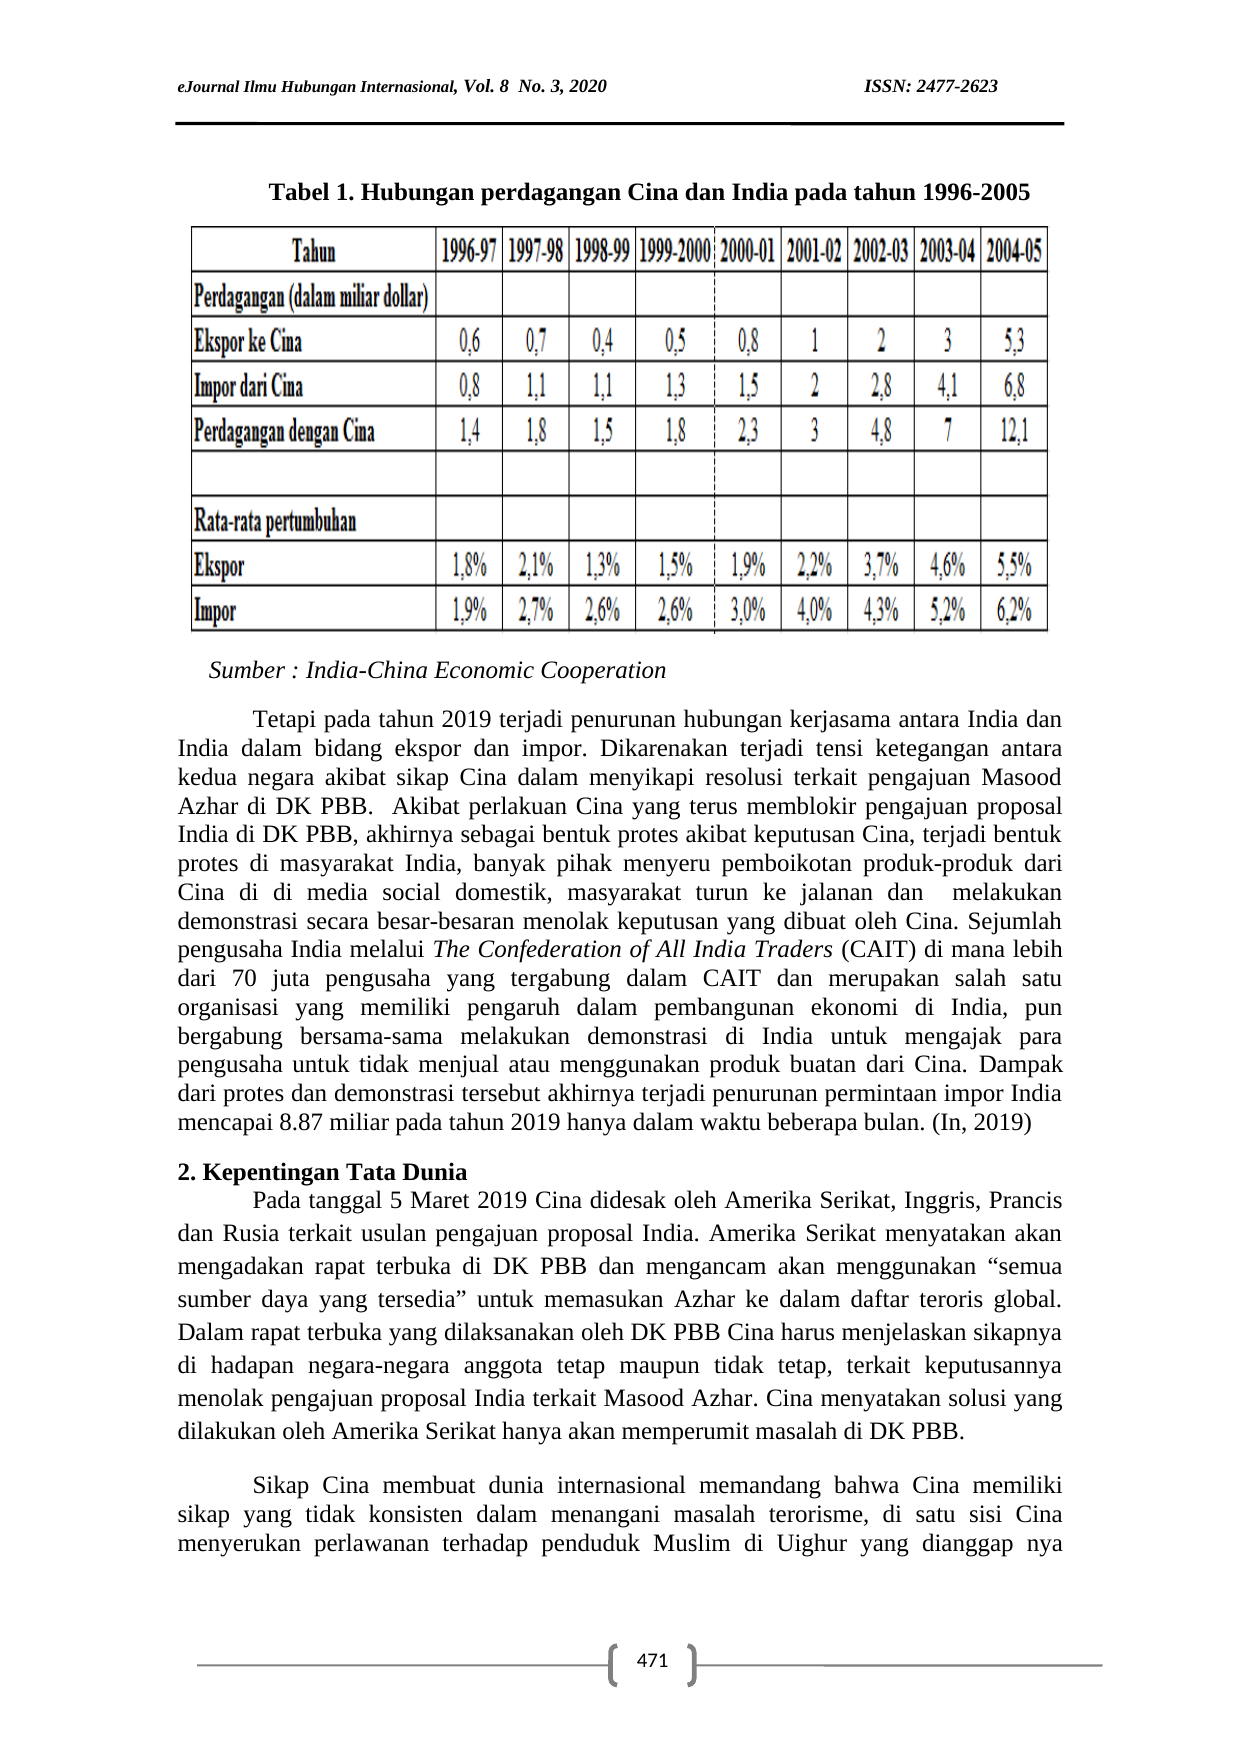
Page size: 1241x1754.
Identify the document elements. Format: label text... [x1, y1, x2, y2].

list Tetapi pada tahun 2019 terjadi penurunan hubungan kerjasama antara India dan India dalam bidang ekspor dan impor. Dikarenakan terjadi tensi ketegangan antara kedua negara akibat sikap Cina dalam menyikapi resolusi terkait pengajuan Masood Azhar di DK PBB. Akibat perlakuan Cina yang terus memblokir pengajuan proposal India di DK PBB, akhirnya sebagai bentuk protes akibat keputusan Cina, terjadi bentuk protes di masyarakat India, banyak pihak menyeru pemboikotan produk-produk dari Cina di di media social domestik, masyarakat turun ke jalanan dan melakukan demonstrasi secara besar-besaran menolak keputusan yang dibuat oleh Cina. Sejumlah pengusaha India melalui The Confederation of All India Traders (CAIT) di mana lebih dari 70 juta pengusaha yang tergabung dalam CAIT dan merupakan salah satu organisasi yang memiliki pengaruh dalam pembangunan ekonomi di India, pun bergabung bersama-sama melakukan demonstrasi di India untuk mengajak para pengusaha untuk tidak menjual atau menggunakan produk buatan dari Cina. Dampak dari protes dan demonstrasi tersebut akhirnya terjadi penurunan permintaan impor India mencapai 8.87 miliar pada tahun 2019 hanya dalam waktu beberapa bulan. [177, 704, 1063, 1136]
picture [190, 226, 1050, 634]
text Pada tanggal 5 Maret 2019 Cina didesak oleh Amerika Serikat, Inggris, Prancis dan Rusia terkait usulan pengajuan proposal India. Amerika Serikat menyatakan akan mengadakan rapat terbuka di DK PBB dan mengancam akan menggunakan “semua sumber daya yang tersedia” untuk memasukan Azhar ke dalam daftar teroris global. Dalam rapat terbuka yang dilaksanakan oleh DK PBB Cina harus menjelaskan sikapnya di hadapan negara-negara anggota tetap maupun tidak tetap, terkait keputusannya menolak pengajuan proposal India terkait Masood Azhar. Cina menyatakan solusi yang dilakukan oleh Amerika Serikat hanya akan memperumit masalah di DK PBB. [177, 1185, 1063, 1445]
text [177, 1470, 1063, 1557]
list Kepentingan Tata Dunia [177, 1157, 1063, 1185]
list Sumber : India-China Economic Cooperation [177, 655, 1063, 684]
list Tabel 1. Hubungan perdagangan Cina dan India pada tahun 1996-2005 [177, 177, 1063, 206]
